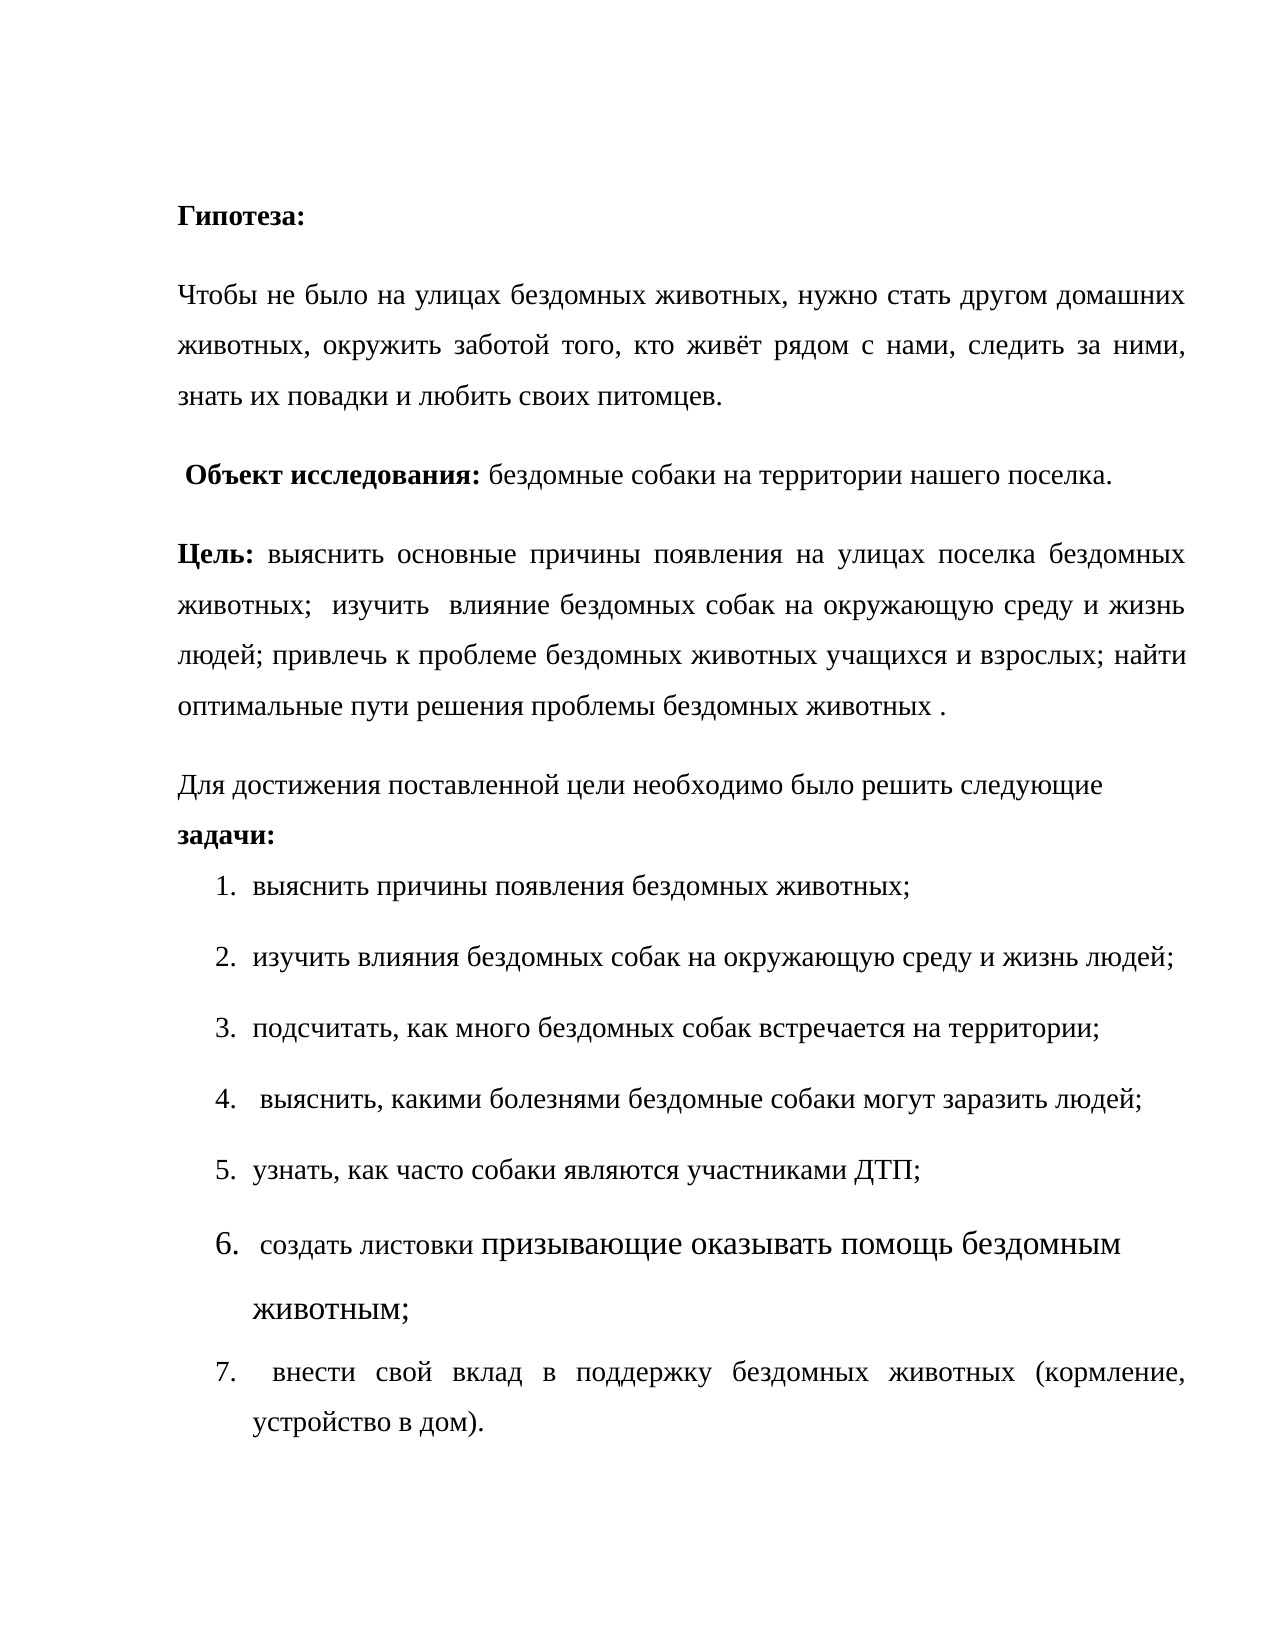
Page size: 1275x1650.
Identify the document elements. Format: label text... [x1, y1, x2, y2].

subtitle Гипотеза: [177, 198, 1186, 231]
list выяснить, какими болезнями бездомные собаки могут заразить людей; [215, 1081, 1186, 1115]
list создать листовки призывающие оказывать помощь бездомным животным; [215, 1223, 1186, 1327]
list выяснить причины появления бездомных животных; [215, 868, 1186, 901]
list узнать, как часто собаки являются участниками ДТП; [215, 1152, 1186, 1186]
text Объект исследования: бездомные собаки на территории нашего поселка. [177, 457, 1186, 491]
subtitle Чтобы не было на улицах бездомных животных, нужно стать другом домашних животных, окружить заботой того, кто живёт рядом с нами, следить за ними, знать их повадки и любить своих питомцев. [177, 277, 1186, 411]
list подсчитать, как много бездомных собак встречается на территории; [215, 1010, 1186, 1043]
text Для достижения поставленной цели необходимо было решить следующие [177, 767, 1186, 801]
subtitle Цель: выяснить основные причины появления на улицах поселка бездомных животных; изучить влияние бездомных собак на окружающую среду и жизнь людей; привлечь к проблеме бездомных животных учащихся и взрослых; найти оптимальные пути решения проблемы бездомных животных . [177, 537, 1186, 721]
list изучить влияния бездомных собак на окружающую среду и жизнь людей; [215, 939, 1186, 972]
text задачи: [177, 817, 1186, 851]
list внести свой вклад в поддержку бездомных животных (кормление, устройство в дом). [215, 1354, 1186, 1437]
